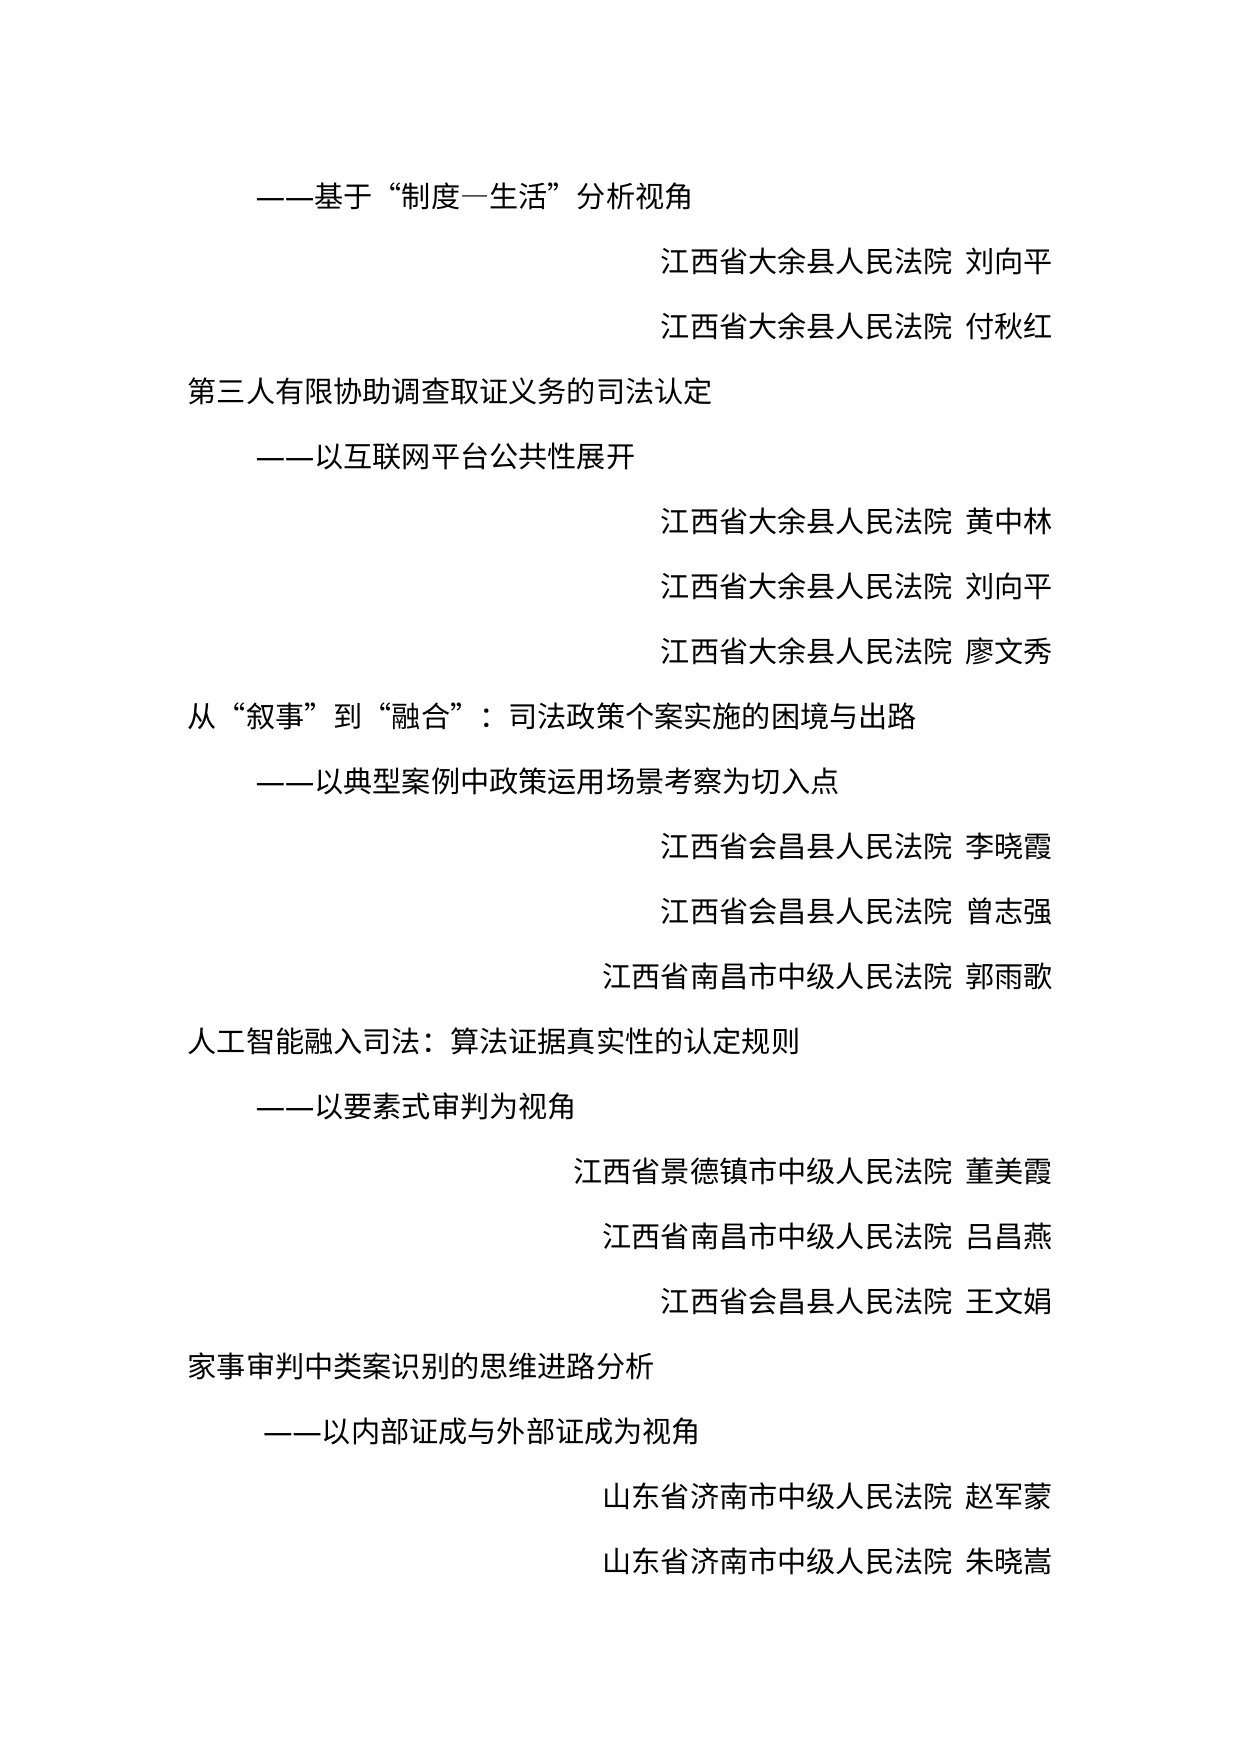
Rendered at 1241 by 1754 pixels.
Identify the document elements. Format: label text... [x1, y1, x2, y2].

text 江西省会昌县人民法院 曾志强 [187, 877, 1053, 942]
text 江西省景德镇市中级人民法院 董美霞 [187, 1137, 1053, 1202]
text 江西省大余县人民法院 黄中林 [187, 487, 1053, 552]
text ——以内部证成与外部证成为视角 [187, 1397, 1053, 1462]
text 江西省南昌市中级人民法院 吕昌燕 [187, 1202, 1053, 1267]
text ——以互联网平台公共性展开 [187, 422, 1053, 487]
text ——以要素式审判为视角 [187, 1072, 1053, 1137]
text 山东省济南市中级人民法院 赵军蒙 [187, 1462, 1053, 1527]
text 第三人有限协助调查取证义务的司法认定 [187, 357, 1053, 422]
text 江西省南昌市中级人民法院 郭雨歌 [187, 942, 1053, 1007]
text 江西省大余县人民法院 刘向平 [187, 227, 1053, 292]
text 人工智能融入司法：算法证据真实性的认定规则 [187, 1007, 1053, 1072]
text ——基于“制度—生活”分析视角 [187, 162, 1053, 227]
text 家事审判中类案识别的思维进路分析 [187, 1332, 1053, 1397]
text 江西省大余县人民法院 刘向平 [187, 552, 1053, 617]
text ——以典型案例中政策运用场景考察为切入点 [187, 747, 1053, 812]
text 山东省济南市中级人民法院 朱晓嵩 [187, 1527, 1053, 1592]
text 江西省会昌县人民法院 王文娟 [187, 1267, 1053, 1332]
text 江西省大余县人民法院 付秋红 [187, 292, 1053, 357]
text 江西省大余县人民法院 廖文秀 [187, 617, 1053, 682]
text 江西省会昌县人民法院 李晓霞 [187, 812, 1053, 877]
text 从“叙事”到“融合”：司法政策个案实施的困境与出路 [187, 682, 1053, 747]
